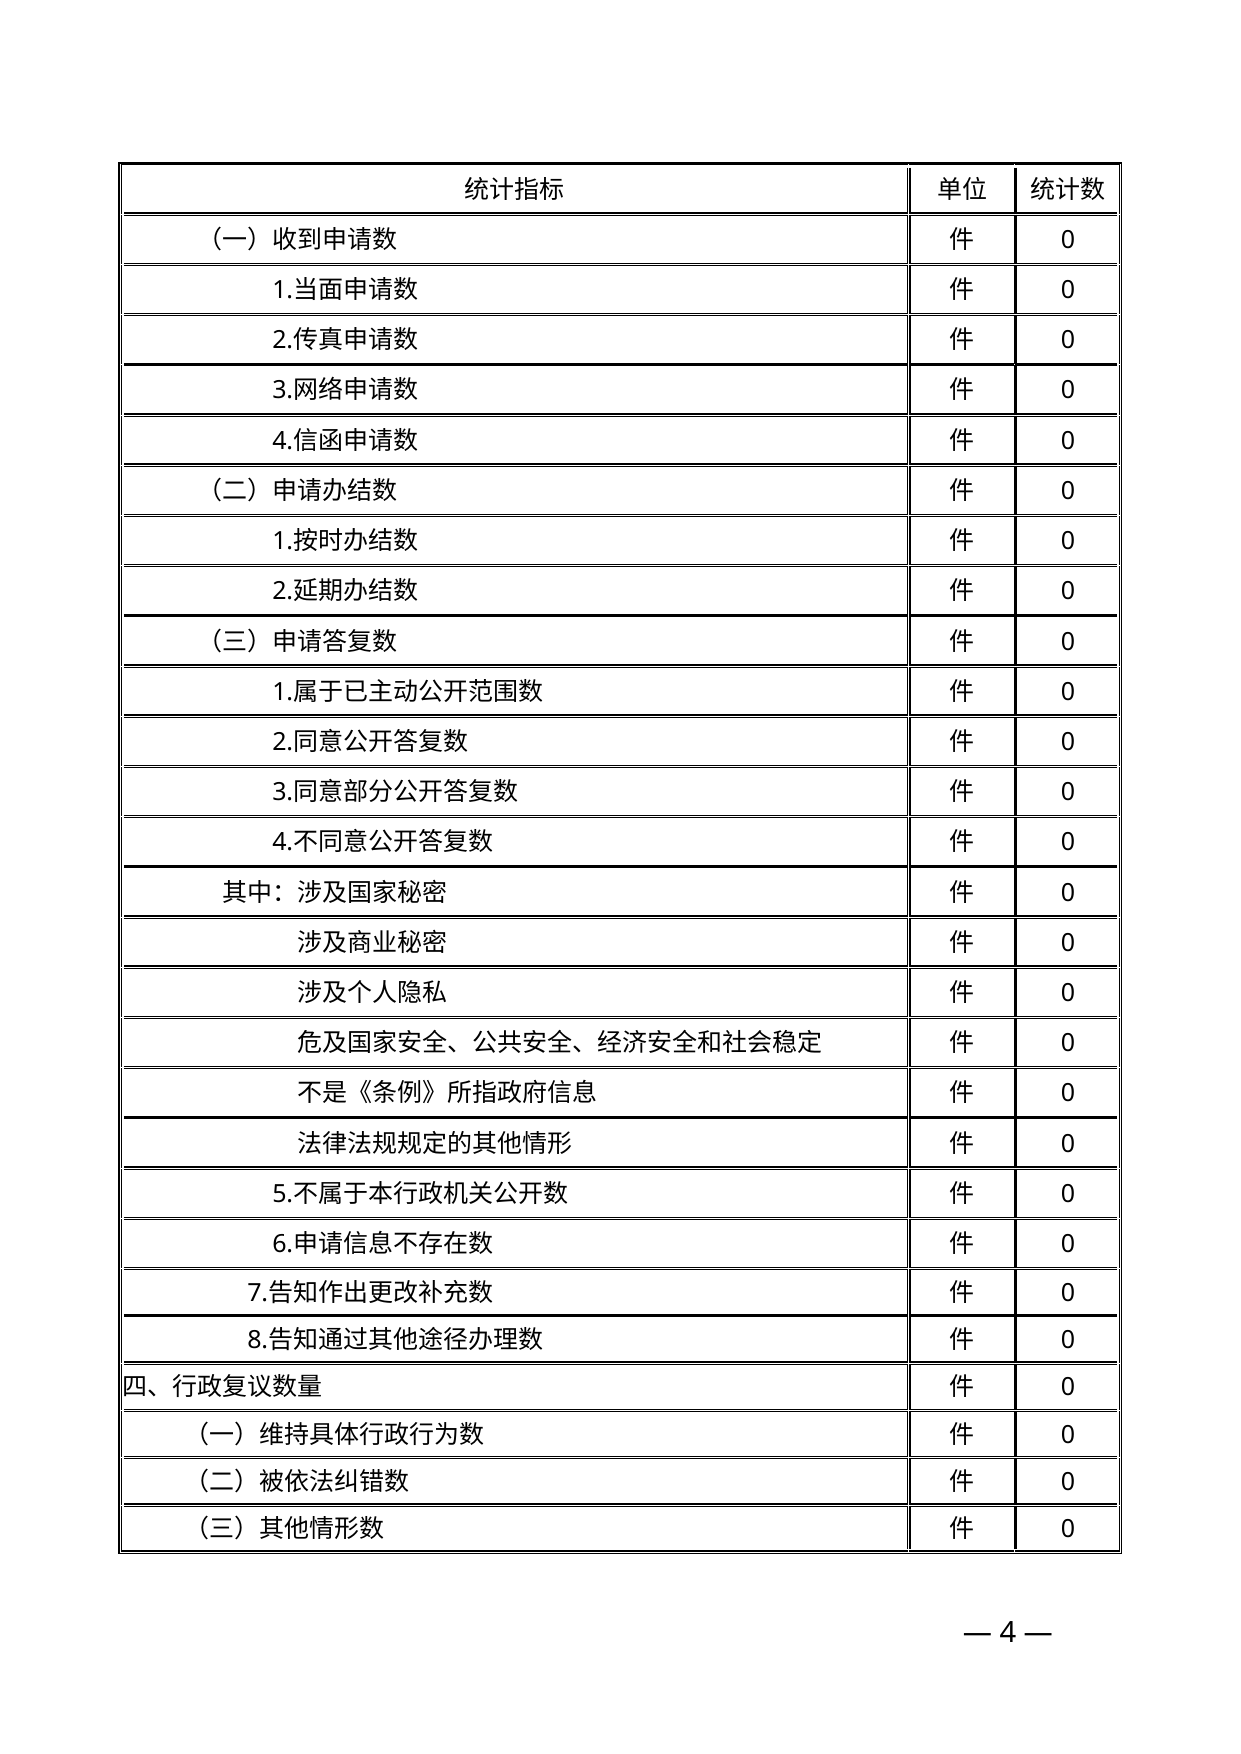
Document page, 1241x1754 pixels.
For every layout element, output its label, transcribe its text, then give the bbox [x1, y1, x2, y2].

table_cell 件 [911, 316, 1014, 363]
table_cell 0 [1017, 1116, 1119, 1166]
table_cell 0 [1015, 564, 1120, 614]
table_cell 件 [911, 517, 1014, 564]
table_cell 件 [911, 1069, 1014, 1116]
table_cell 0 [1017, 463, 1119, 513]
table_cell 0 [1015, 1456, 1120, 1503]
table_cell 0 [1015, 1016, 1120, 1066]
table_cell 0 [1017, 1166, 1119, 1216]
table_cell 2.延期办结数 [120, 564, 909, 614]
table_cell 件 [911, 1270, 1014, 1314]
table_cell 件 [911, 1170, 1014, 1216]
table_cell 1.属于已主动公开范围数 [122, 664, 907, 714]
table_cell 0 [1015, 1267, 1120, 1314]
table_cell 0 [1017, 413, 1119, 463]
table_cell 0 [1015, 1503, 1119, 1550]
table_cell 件 [911, 768, 1014, 815]
table_cell 件 [911, 467, 1014, 513]
table_cell 0 [1015, 815, 1120, 865]
table_cell 件 [911, 266, 1014, 313]
table_cell 0 [1017, 664, 1119, 714]
table_cell 2.传真申请数 [120, 313, 909, 363]
table_cell 件 [911, 818, 1014, 865]
table_cell 8.告知通过其他途径办理数 [122, 1314, 907, 1361]
table_cell 件 [911, 1459, 1014, 1503]
table_cell 5.不属于本行政机关公开数 [122, 1166, 907, 1216]
table_cell 件 [911, 1365, 1014, 1408]
table_header 统计数 [1015, 165, 1119, 212]
table_cell 0 [1017, 212, 1119, 262]
table_cell 0 [1017, 714, 1119, 764]
table_cell 0 [1017, 915, 1119, 965]
table_cell 件 [911, 567, 1014, 614]
table_cell 6.申请信息不存在数 [122, 1216, 907, 1267]
table_cell 四、行政复议数量 [122, 1361, 907, 1408]
table_cell （二）被依法纠错数 [120, 1456, 909, 1503]
table_cell 0 [1017, 1361, 1119, 1408]
table_cell 不是《条例》所指政府信息 [120, 1066, 909, 1116]
table_cell 2.同意公开答复数 [122, 714, 907, 764]
table_cell 0 [1017, 614, 1119, 664]
table_cell 0 [1017, 765, 1119, 815]
table_cell 件 [911, 1412, 1014, 1456]
table_cell 件 [911, 1317, 1014, 1361]
table_cell 0 [1017, 514, 1119, 564]
table_cell 件 [911, 868, 1014, 915]
table_header 统计指标 [122, 164, 909, 212]
table_cell （一）收到申请数 [122, 212, 907, 262]
table_cell 0 [1017, 1216, 1119, 1267]
table_cell 件 [909, 1507, 1015, 1550]
table_cell 件 [911, 1220, 1014, 1267]
table_cell 1.按时办结数 [122, 514, 907, 564]
table_cell 件 [911, 969, 1014, 1016]
table_cell 0 [1015, 1066, 1120, 1116]
table_cell 件 [911, 1019, 1014, 1066]
table_header 单位 [909, 164, 1015, 212]
table_cell 0 [1017, 865, 1119, 915]
table_cell 3.同意部分公开答复数 [122, 765, 907, 815]
table_cell 0 [1015, 313, 1120, 363]
table_cell 0 [1017, 263, 1119, 313]
table_cell 件 [911, 216, 1014, 262]
table_cell 件 [911, 366, 1014, 413]
table_cell 0 [1017, 1409, 1119, 1456]
table_cell （一）维持具体行政行为数 [122, 1409, 907, 1456]
table_cell （二）申请办结数 [122, 463, 907, 513]
table_cell 件 [911, 617, 1014, 664]
table_cell （三）申请答复数 [122, 614, 907, 664]
table_cell 件 [911, 417, 1014, 463]
table_cell 件 [911, 718, 1014, 764]
table_cell （三）其他情形数 [122, 1503, 909, 1550]
table_cell 4.信函申请数 [122, 413, 907, 463]
table_cell 4.不同意公开答复数 [120, 815, 909, 865]
table_cell 0 [1017, 363, 1120, 413]
table_cell 涉及商业秘密 [122, 915, 907, 965]
table_cell 7.告知作出更改补充数 [120, 1267, 909, 1314]
table_cell 0 [1017, 1314, 1119, 1361]
table_cell 件 [911, 668, 1014, 714]
table_cell 件 [911, 919, 1014, 965]
table_cell 危及国家安全、公共安全、经济安全和社会稳定 [120, 1016, 909, 1066]
table_cell 1.当面申请数 [122, 263, 907, 313]
table_cell 涉及个人隐私 [122, 965, 907, 1016]
table_cell 0 [1017, 965, 1119, 1016]
table_cell 件 [911, 1119, 1014, 1166]
table_cell 法律法规规定的其他情形 [122, 1116, 907, 1166]
table_cell 3.网络申请数 [120, 363, 907, 413]
table_cell 其中：涉及国家秘密 [122, 865, 907, 915]
